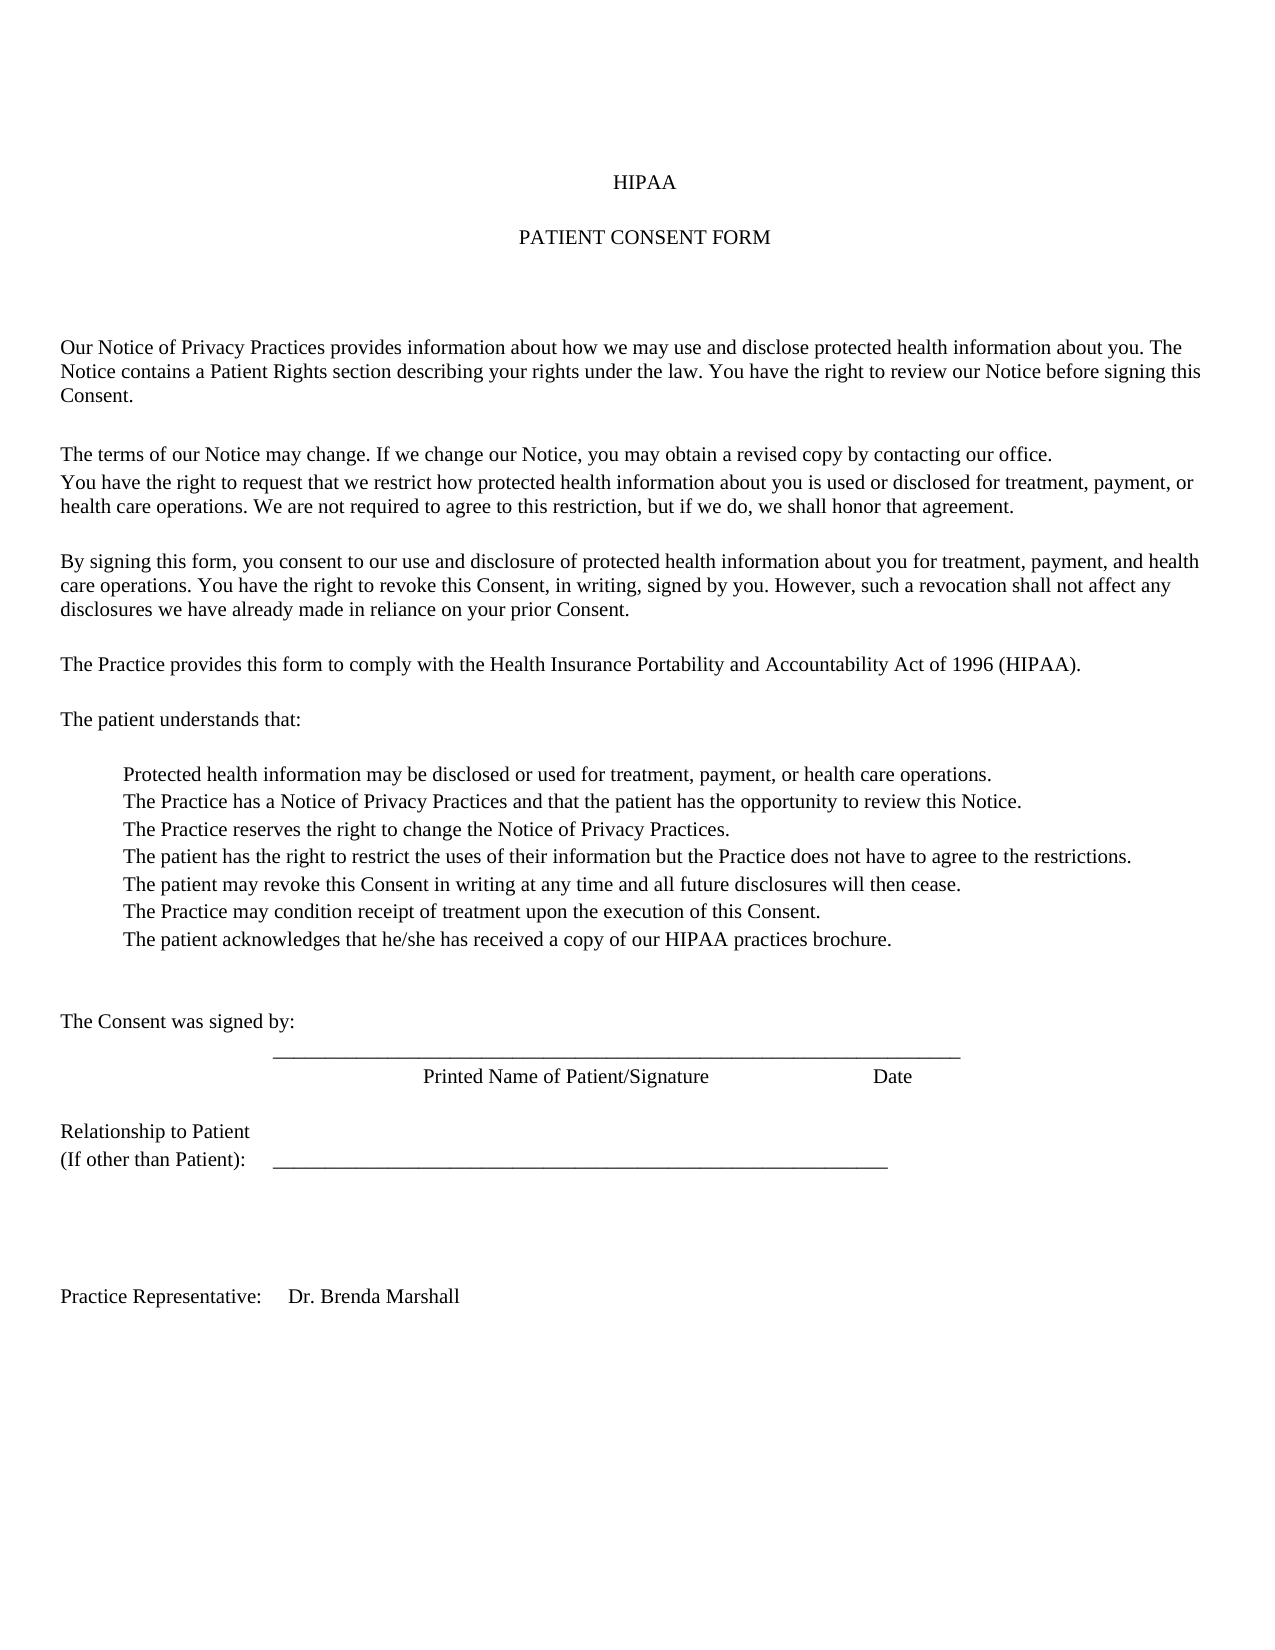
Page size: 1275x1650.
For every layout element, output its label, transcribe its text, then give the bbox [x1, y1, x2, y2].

text HIPAA [60, 170, 1229, 194]
text Relationship to Patient [60, 1119, 1229, 1143]
text Printed Name of Patient/Signature Date [60, 1064, 1229, 1088]
text  The patient may revoke this Consent in writing at any time and all future disclosures will then cease. [60, 872, 1229, 896]
text Practice Representative: Dr. Brenda Marshall [60, 1284, 1229, 1308]
text  The patient has the right to restrict the uses of their information but the Practice does not have to agree to the restrictions. [60, 844, 1229, 868]
text You have the right to request that we restrict how protected health information about you is used or disclosed for treatment, payment, or health care operations. We are not required to agree to this restriction, but if we do, we shall honor that agreement. [60, 469, 1229, 518]
text The Practice provides this form to comply with the Health Insurance Portability and Accountability Act of 1996 (HIPAA). [60, 652, 1229, 676]
text The Consent was signed by: [60, 1009, 1229, 1033]
text  The Practice has a Notice of Privacy Practices and that the patient has the opportunity to review this Notice. [60, 789, 1229, 813]
text The patient understands that: [60, 707, 1229, 731]
text PATIENT CONSENT FORM [60, 225, 1229, 249]
text By signing this form, you consent to our use and disclosure of protected health information about you for treatment, payment, and health care operations. You have the right to revoke this Consent, in writing, signed by you. However, such a revocation shall not affect any disclosures we have already made in reliance on your prior Consent. [60, 549, 1229, 621]
text  Protected health information may be disclosed or used for treatment, payment, or health care operations. [60, 762, 1229, 786]
text  The Practice reserves the right to change the Notice of Privacy Practices. [60, 817, 1229, 841]
text  The Practice may condition receipt of treatment upon the execution of this Consent. [60, 899, 1229, 923]
text The terms of our Notice may change. If we change our Notice, you may obtain a revised copy by contacting our office. [60, 442, 1229, 466]
text (If other than Patient): ___________________________________________________________ [60, 1147, 1229, 1171]
text __________________________________________________________________ [60, 1037, 1229, 1061]
text  The patient acknowledges that he/she has received a copy of our HIPAA practices brochure. [60, 927, 1229, 951]
text Our Notice of Privacy Practices provides information about how we may use and disclose protected health information about you. The Notice contains a Patient Rights section describing your rights under the law. You have the right to review our Notice before signing this Consent. [60, 335, 1229, 407]
